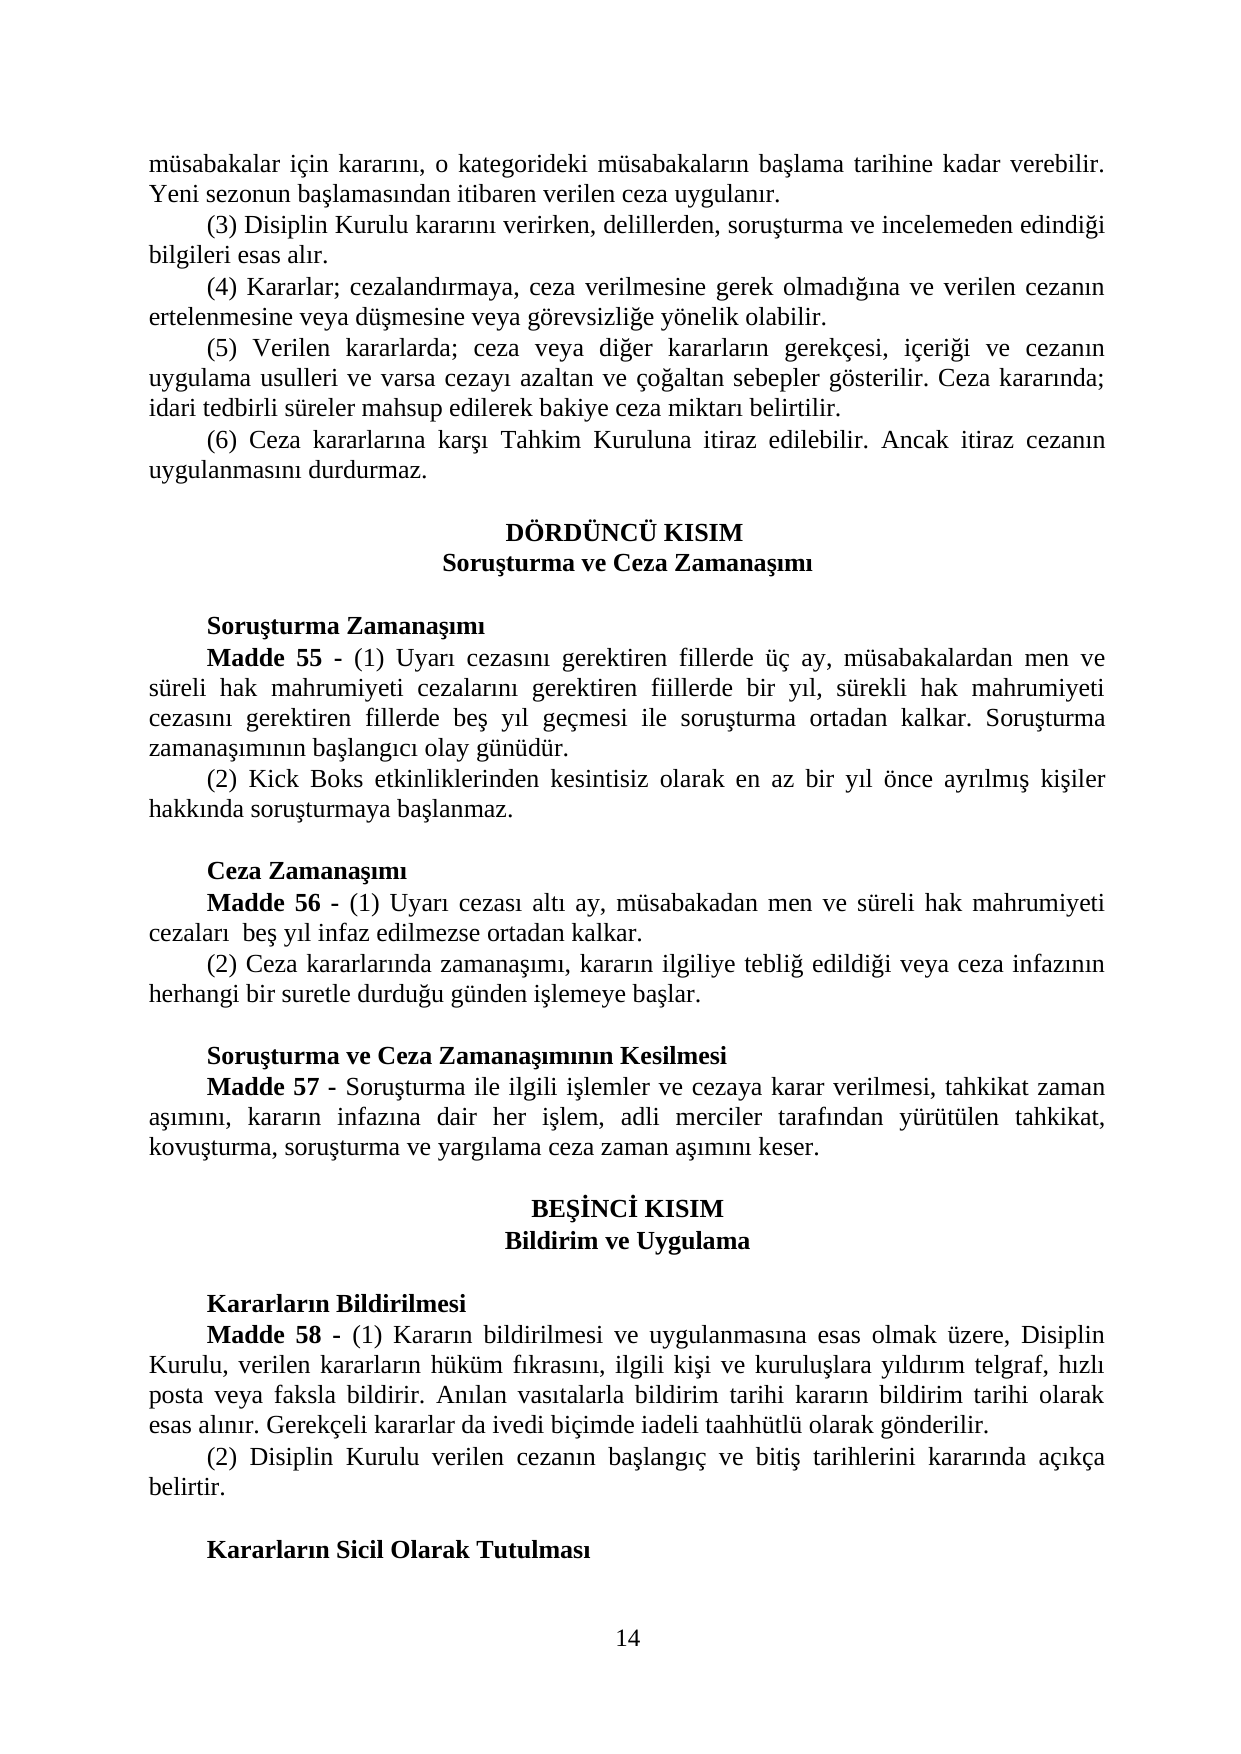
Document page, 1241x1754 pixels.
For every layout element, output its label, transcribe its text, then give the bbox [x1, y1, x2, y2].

text (2) Kick Boks etkinliklerinden kesintisiz olarak en az bir yıl önce ayrılmış kişiler hakkında soruşturmaya başlanmaz. [148, 763, 1107, 823]
text BEŞİNCİ KISIM [148, 1193, 1107, 1223]
text (3) Disiplin Kurulu kararını verirken, delillerden, soruşturma ve incelemeden edindiği bilgileri esas alır. [148, 209, 1107, 269]
text Bildirim ve Uygulama [148, 1225, 1107, 1255]
text Madde 55 - (1) Uyarı cezasını gerektiren fillerde üç ay, müsabakalardan men ve süreli hak mahrumiyeti cezalarını gerektiren fiillerde bir yıl, sürekli hak mahrumiyeti cezasını gerektiren fillerde beş yıl geçmesi ile soruşturma ortadan kalkar. Soruşturma zamanaşımının başlangıcı olay günüdür. [148, 642, 1107, 762]
text Madde 57 - Soruşturma ile ilgili işlemler ve cezaya karar verilmesi, tahkikat zaman aşımını, kararın infazına dair her işlem, adli merciler tarafından yürütülen tahkikat, kovuşturma, soruşturma ve yargılama ceza zaman aşımını keser. [148, 1071, 1107, 1161]
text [148, 148, 1107, 208]
text Madde 58 - (1) Kararın bildirilmesi ve uygulanmasına esas olmak üzere, Disiplin Kurulu, verilen kararların hüküm fıkrasını, ilgili kişi ve kuruluşlara yıldırım telgraf, hızlı posta veya faksla bildirir. Anılan vasıtalarla bildirim tarihi kararın bildirim tarihi olarak esas alınır. Gerekçeli kararlar da ivedi biçimde iadeli taahhütlü olarak gönderilir. [148, 1319, 1107, 1439]
text (2) Ceza kararlarında zamanaşımı, kararın ilgiliye tebliğ edildiği veya ceza infazının herhangi bir suretle durduğu günden işlemeye başlar. [148, 948, 1107, 1008]
text Kararların Bildirilmesi [148, 1288, 1107, 1318]
text (6) Ceza kararlarına karşı Tahkim Kuruluna itiraz edilebilir. Ancak itiraz cezanın uygulanmasını durdurmaz. [148, 424, 1107, 484]
text Madde 56 - (1) Uyarı cezası altı ay, müsabakadan men ve süreli hak mahrumiyeti cezaları beş yıl infaz edilmezse ortadan kalkar. [148, 887, 1107, 947]
text (2) Disiplin Kurulu verilen cezanın başlangıç ve bitiş tarihlerini kararında açıkça belirtir. [148, 1441, 1107, 1501]
text Soruşturma Zamanaşımı [148, 610, 1107, 640]
text Kararların Sicil Olarak Tutulması [148, 1534, 1107, 1564]
text (5) Verilen kararlarda; ceza veya diğer kararların gerekçesi, içeriği ve cezanın uygulama usulleri ve varsa cezayı azaltan ve çoğaltan sebepler gösterilir. Ceza kararında; idari tedbirli süreler mahsup edilerek bakiye ceza miktarı belirtilir. [148, 332, 1107, 422]
text Soruşturma ve Ceza Zamanaşımının Kesilmesi [207, 1010, 1107, 1070]
text Ceza Zamanaşımı [148, 855, 1107, 885]
text (4) Kararlar; cezalandırmaya, ceza verilmesine gerek olmadığına ve verilen cezanın ertelenmesine veya düşmesine veya görevsizliğe yönelik olabilir. [148, 271, 1107, 331]
text DÖRDÜNCÜ KISIM Soruşturma ve Ceza Zamanaşımı [148, 517, 1107, 577]
